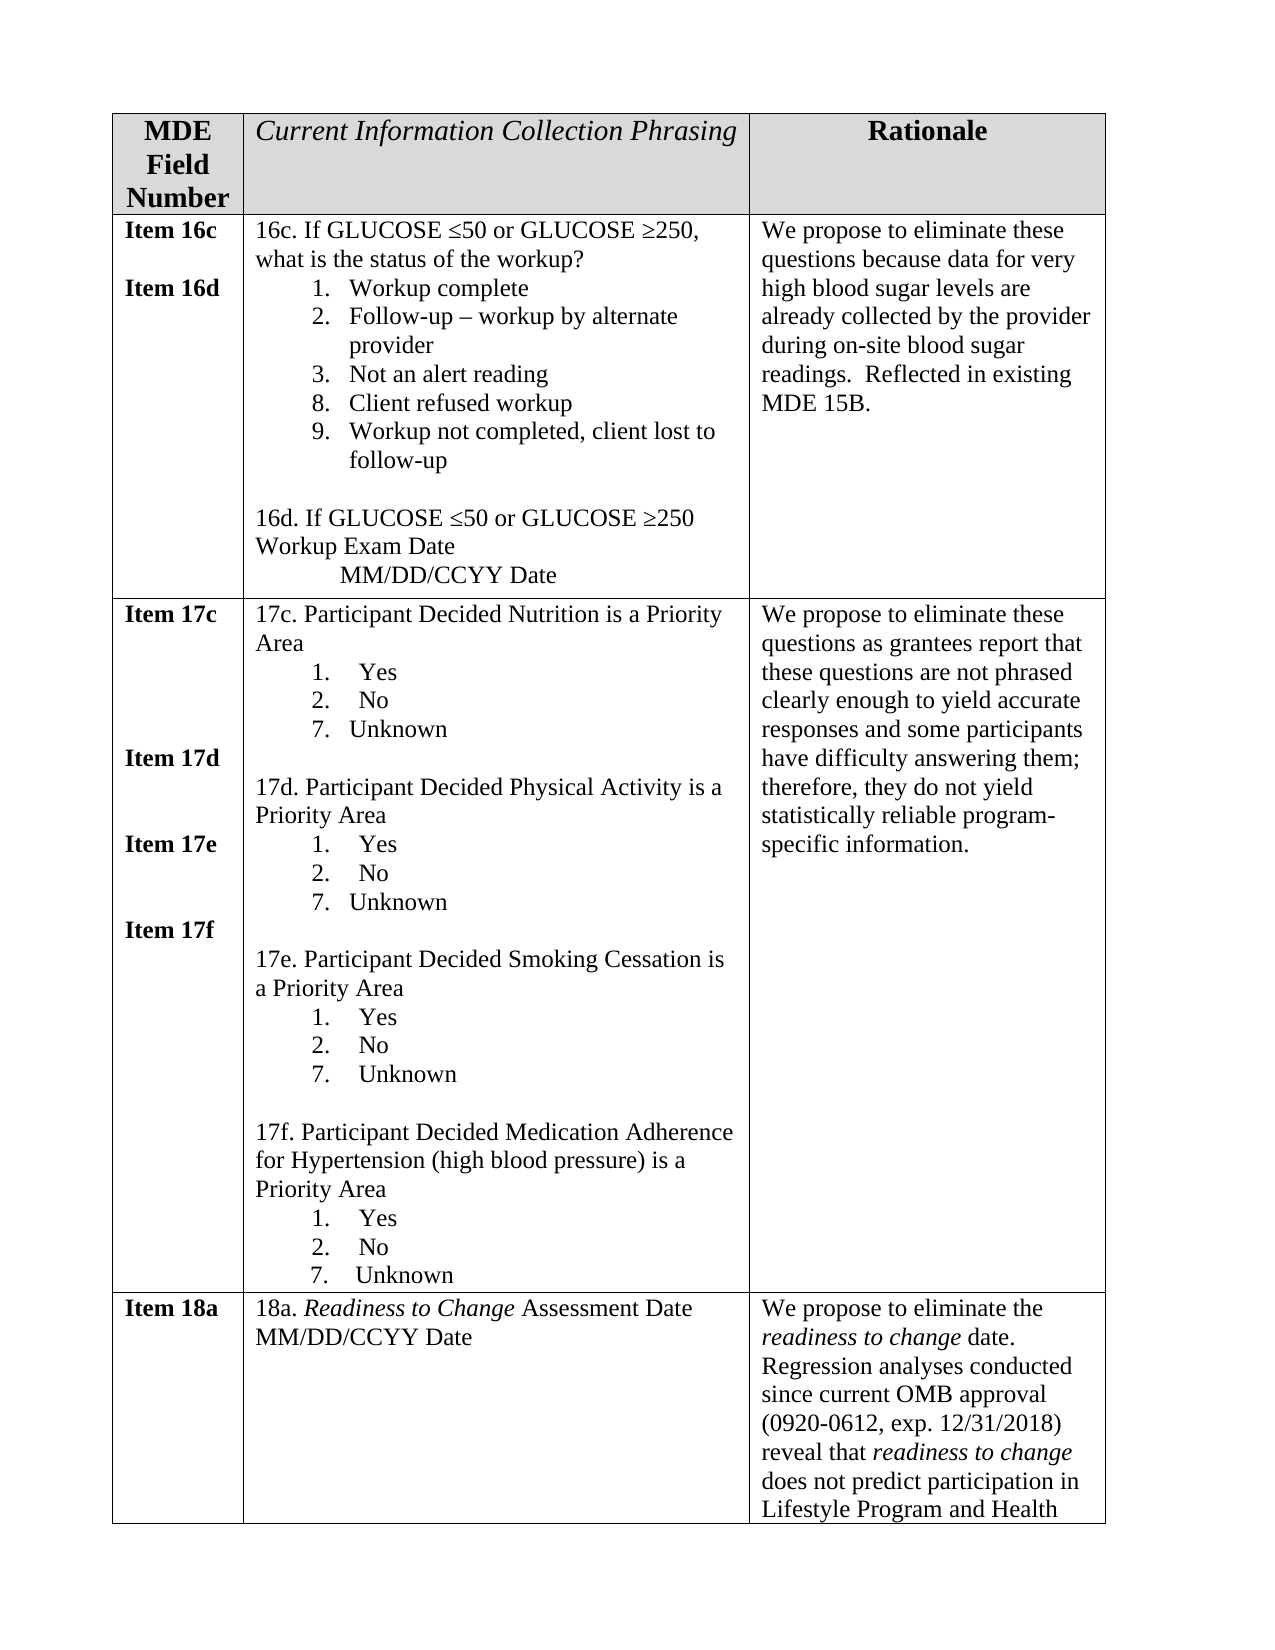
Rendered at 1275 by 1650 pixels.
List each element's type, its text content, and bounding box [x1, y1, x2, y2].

table_cell 16c. If GLUCOSE ≤50 or GLUCOSE ≥250, what is the status of the workup? Workup complete Follow-up – workup by alternate provider Not an alert reading Client refused workup Workup not completed, client lost to follow-up 16d. If GLUCOSE ≤50 or GLUCOSE ≥250 Workup Exam Date MM/DD/CCYY Date [244, 215, 749, 598]
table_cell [244, 1293, 749, 1523]
table_cell Item 16c Item 16d [113, 215, 243, 598]
table_header Rationale [750, 114, 1105, 214]
table_cell We propose to eliminate these questions as grantees report that these questions are not phrased clearly enough to yield accurate responses and some participants have difficulty answering them; therefore, they do not yield statistically reliable program-specific information. [750, 599, 1105, 1292]
table_cell We propose to eliminate these questions because data for very high blood sugar levels are already collected by the provider during on-site blood sugar readings. Reflected in existing MDE 15B. [750, 215, 1105, 598]
table_cell Item 18a [113, 1293, 243, 1523]
table_cell Item 17c Item 17d Item 17e Item 17f [113, 599, 243, 1292]
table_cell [750, 1293, 1105, 1523]
table_header MDE Field Number [113, 114, 243, 214]
table_header Current Information Collection Phrasing [244, 114, 749, 214]
table_cell 17c. Participant Decided Nutrition is a Priority Area Yes No 7. Unknown 17d. Participant Decided Physical Activity is a Priority Area Yes No 7. Unknown 17e. Participant Decided Smoking Cessation is a Priority Area Yes No Unknown 17f. Participant Decided Medication Adherence for Hypertension (high blood pressure) is a Priority Area Yes No Unknown [244, 599, 749, 1292]
